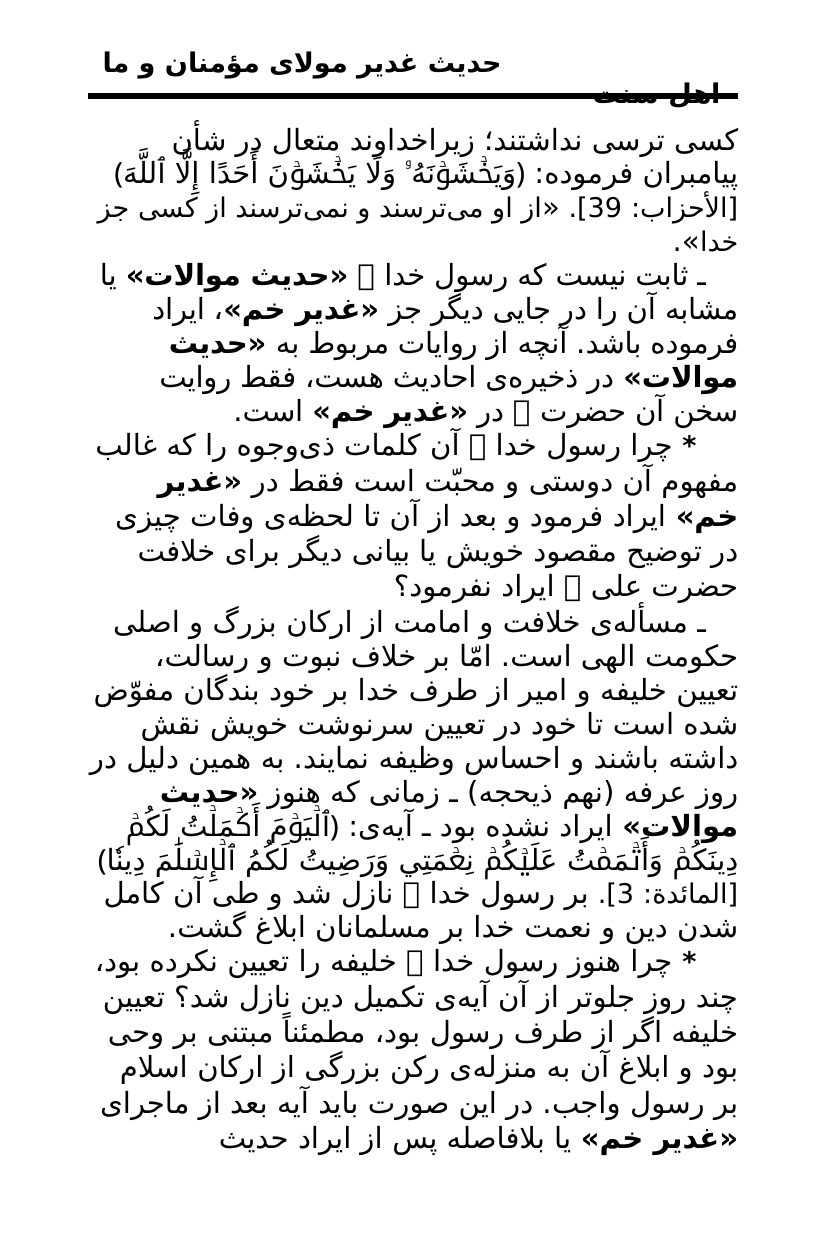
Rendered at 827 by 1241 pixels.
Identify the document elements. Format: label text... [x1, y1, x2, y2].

text ـ ثابت‌ نیست‌ كه‌ رسول‌ خدا «حدیث‌ موالات‌» یا مشابه‌ آن‌ را در جایی‌ دیگر جز «غدیر خم‌»، ایراد فرموده‌ باشد. آنچه‌ از روایات‌ مربوط‌ به‌ «حدیث‌ موالات‌» در ذخیره‌ی‌ احادیث‌ هست‌، فقط‌ روایت‌ سخن‌ آن‌ حضرت‌ در «غدیر خم‌» است‌. [89, 259, 738, 428]
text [89, 945, 738, 1155]
text ـ مسأله‌ی‌ خلافت‌ و امامت‌ از اركان‌ بزرگ‌ و اصلی‌ حكومت‌ الهی‌ است‌. امّا بر خلاف‌ نبوت‌ و رسالت‌، تعیین‌ خلیفه‌ و امیر از طرف‌ خدا بر خود بندگان‌ مفوّض‌ شده‌ است‌ تا خود در تعیین‌ سرنوشت‌ خویش‌ نقش‌ داشته‌ باشند و احساس‌ وظیفه‌ نمایند. به‌ همین‌ دلیل‌ در روز عرفه‌ (نهم‌ ذیحجه‌) ـ زمانی‌ كه‌ هنوز «حدیث‌ موالات‌» ایراد نشده‌ بود ـ آیه‌ی: ﴿ٱلۡيَوۡمَ أَكۡمَلۡتُ لَكُمۡ دِينَكُمۡ وَأَتۡمَمۡتُ عَلَيۡكُمۡ نِعۡمَتِي وَرَضِيتُ لَكُمُ ٱلۡإِسۡلَٰمَ دِينٗا﴾‌ [المائدة‌: 3]. بر رسول‌ خدا نازل‌ شد و طی‌ آن‌ كامل‌ شدن‌ دین‌ و نعمت‌ خدا بر مسلمانان‌ ابلاغ‌ گشت‌. [89, 605, 738, 945]
text * چرا رسول‌ خدا آن‌ كلمات‌ ذی‌وجوه‌ را كه‌ غالب‌ مفهوم‌ آن‌ دوستی‌ و محبّت‌ است‌ فقط‌ در «غدیر خم‌» ایراد فرمود و بعد از آن‌ تا لحظه‌ی‌ وفات‌ چیزی‌ در توضیح‌ مقصود خویش‌ یا بیانی‌ دیگر برای‌ خلافت‌ حضرت‌ علی‌ ایراد نفرمود؟ [89, 428, 738, 604]
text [89, 123, 738, 259]
